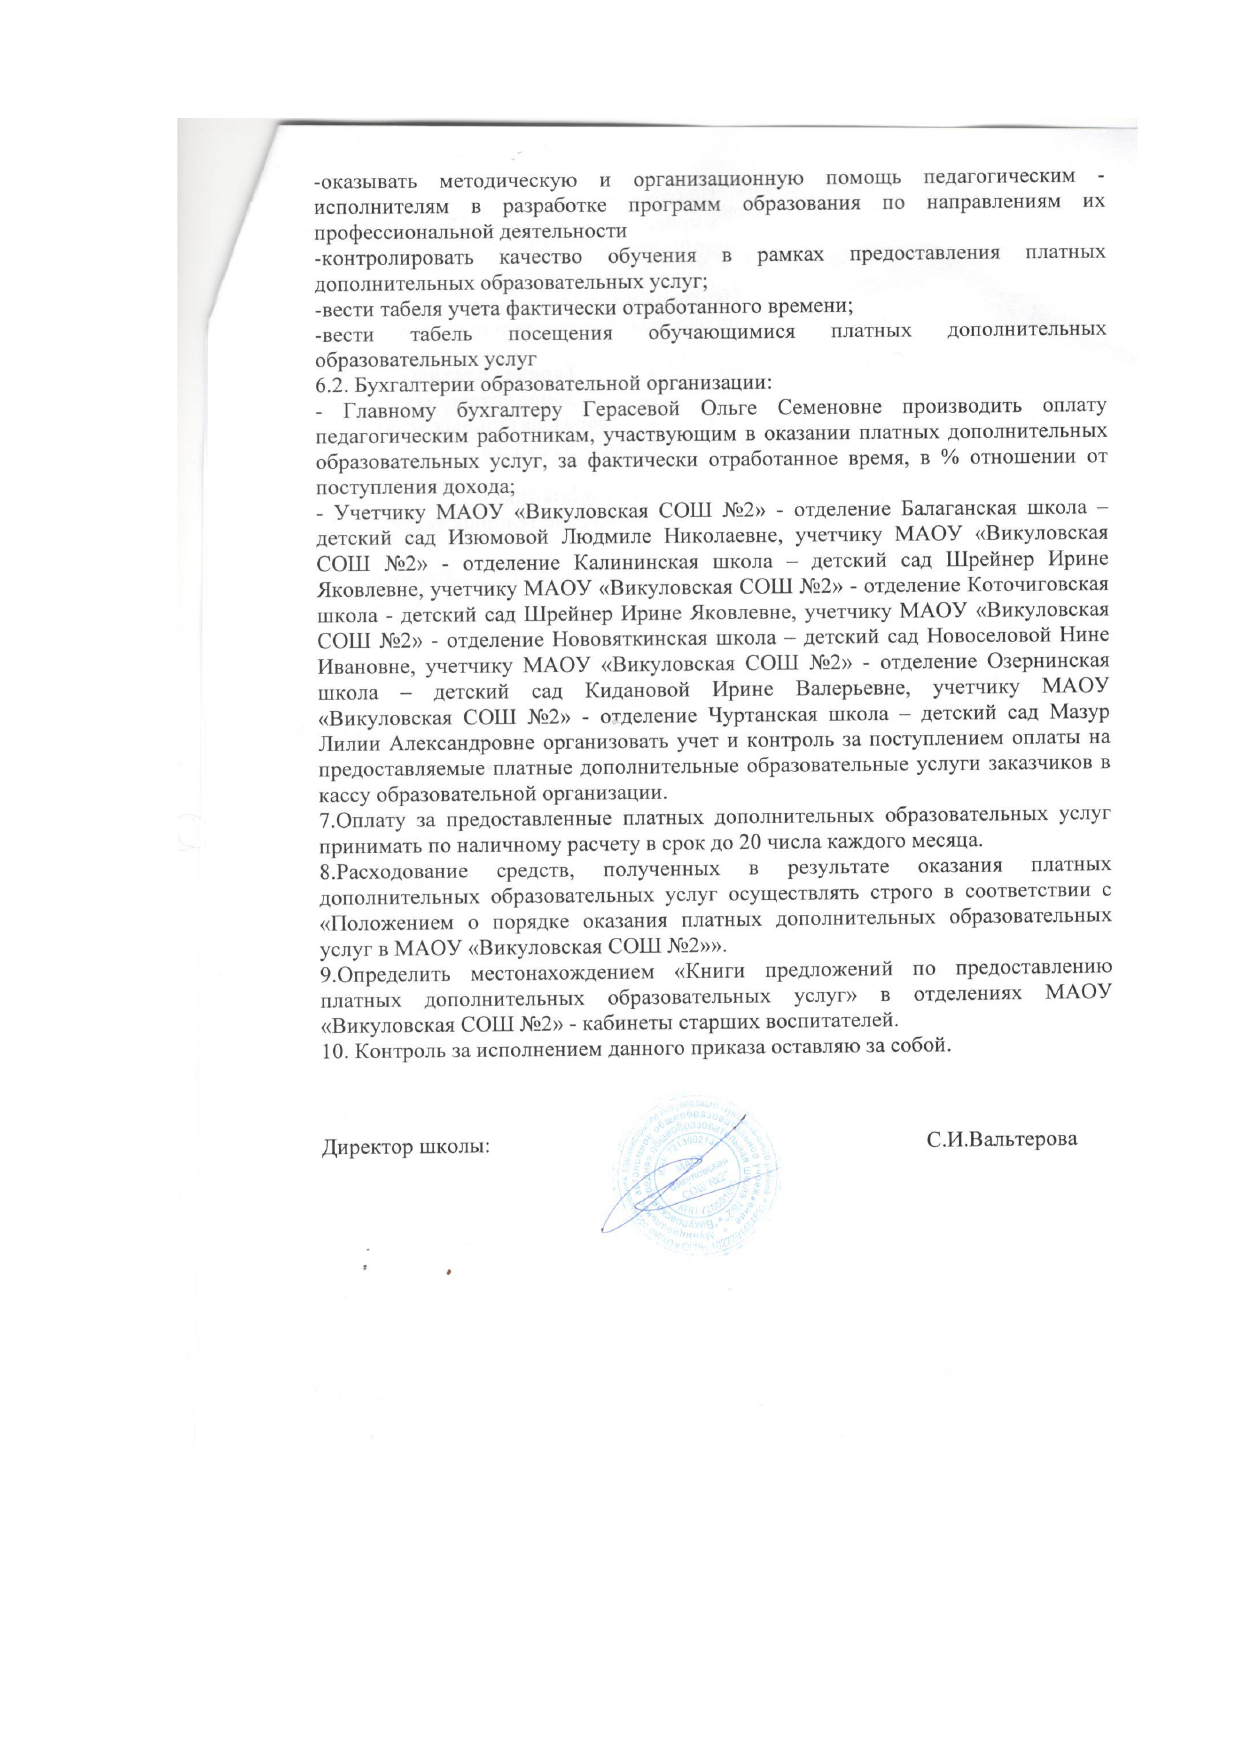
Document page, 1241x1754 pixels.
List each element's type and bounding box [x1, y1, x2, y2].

picture [177, 118, 1152, 1458]
